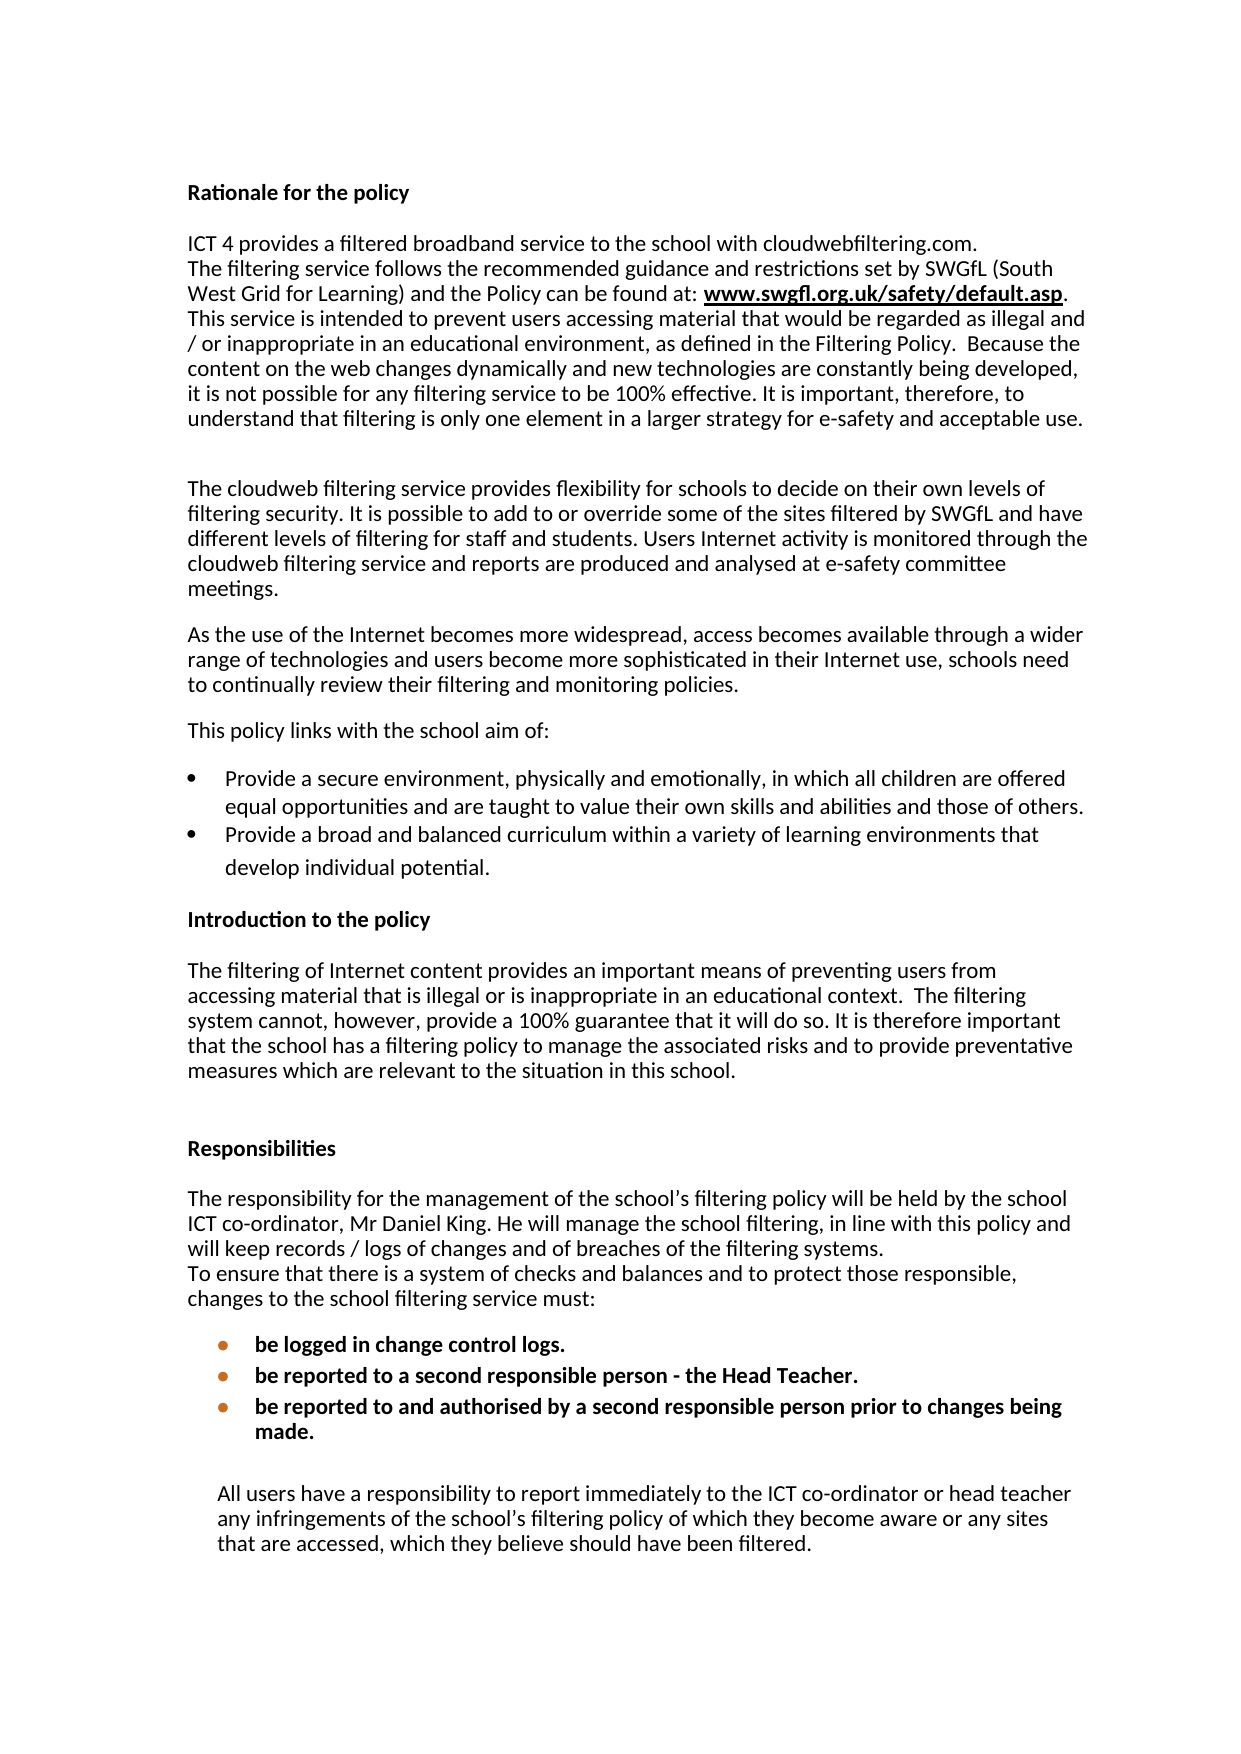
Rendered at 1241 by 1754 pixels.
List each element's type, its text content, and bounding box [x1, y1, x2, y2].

text ICT 4 provides a filtered broadband service to the school with cloudwebfiltering.com. [187, 231, 1090, 256]
list be reported to a second responsible person - the Head Teacher. [217, 1363, 1090, 1388]
text All users have a responsibility to report immediately to the ICT co-ordinator or head teacher any infringements of the school’s filtering policy of which they become aware or any sites that are accessed, which they believe should have been filtered. [217, 1481, 1090, 1556]
list be reported to and authorised by a second responsible person prior to changes being made. [217, 1394, 1090, 1444]
text This policy links with the school aim of: [150, 718, 1090, 743]
text The responsibility for the management of the school’s filtering policy will be held by the school ICT co-ordinator, Mr Daniel King. He will manage the school filtering, in line with this policy and will keep records / logs of changes and of breaches of the filtering systems. [187, 1187, 1090, 1262]
text The filtering of Internet content provides an important means of preventing users from accessing material that is illegal or is inappropriate in an educational context. The filtering system cannot, however, provide a 100% guarantee that it will do so. It is therefore important that the school has a filtering policy to manage the associated risks and to provide preventative measures which are relevant to the situation in this school. [187, 959, 1090, 1084]
text As the use of the Internet becomes more widespread, access becomes available through a wider range of technologies and users become more sophisticated in their Internet use, schools need to continually review their filtering and monitoring policies. [187, 623, 1090, 698]
text Introduction to the policy [150, 906, 1090, 934]
text The cloudweb filtering service provides flexibility for schools to decide on their own levels of filtering security. It is possible to add to or override some of the sites filtered by SWGfL and have different levels of filtering for staff and students. Users Internet activity is monitored through the cloudweb filtering service and reports are produced and analysed at e-safety committee meetings. [187, 477, 1090, 602]
text To ensure that there is a system of checks and balances and to protect those responsible, changes to the school filtering service must: [187, 1262, 1090, 1312]
list Provide a secure environment, physically and emotionally, in which all children are offered equal opportunities and are taught to value their own skills and abilities and those of others. [187, 764, 1090, 820]
text The filtering service follows the recommended guidance and restrictions set by SWGfL (South West Grid for Learning) and the Policy can be found at: www.swgfl.org.uk/safety/default.asp. This service is intended to prevent users accessing material that would be regarded as illegal and / or inappropriate in an educational environment, as defined in the Filtering Policy. Because the content on the web changes dynamically and new technologies are constantly being developed, it is not possible for any filtering service to be 100% effective. It is important, therefore, to understand that filtering is only one element in a larger strategy for e-safety and acceptable use. [187, 256, 1090, 431]
text Rationale for the policy [150, 178, 1090, 206]
list be logged in change control logs. [217, 1332, 1090, 1357]
list Provide a broad and balanced curriculum within a variety of learning environments that develop individual potential. [187, 820, 1090, 881]
text Responsibilities [150, 1134, 1090, 1162]
